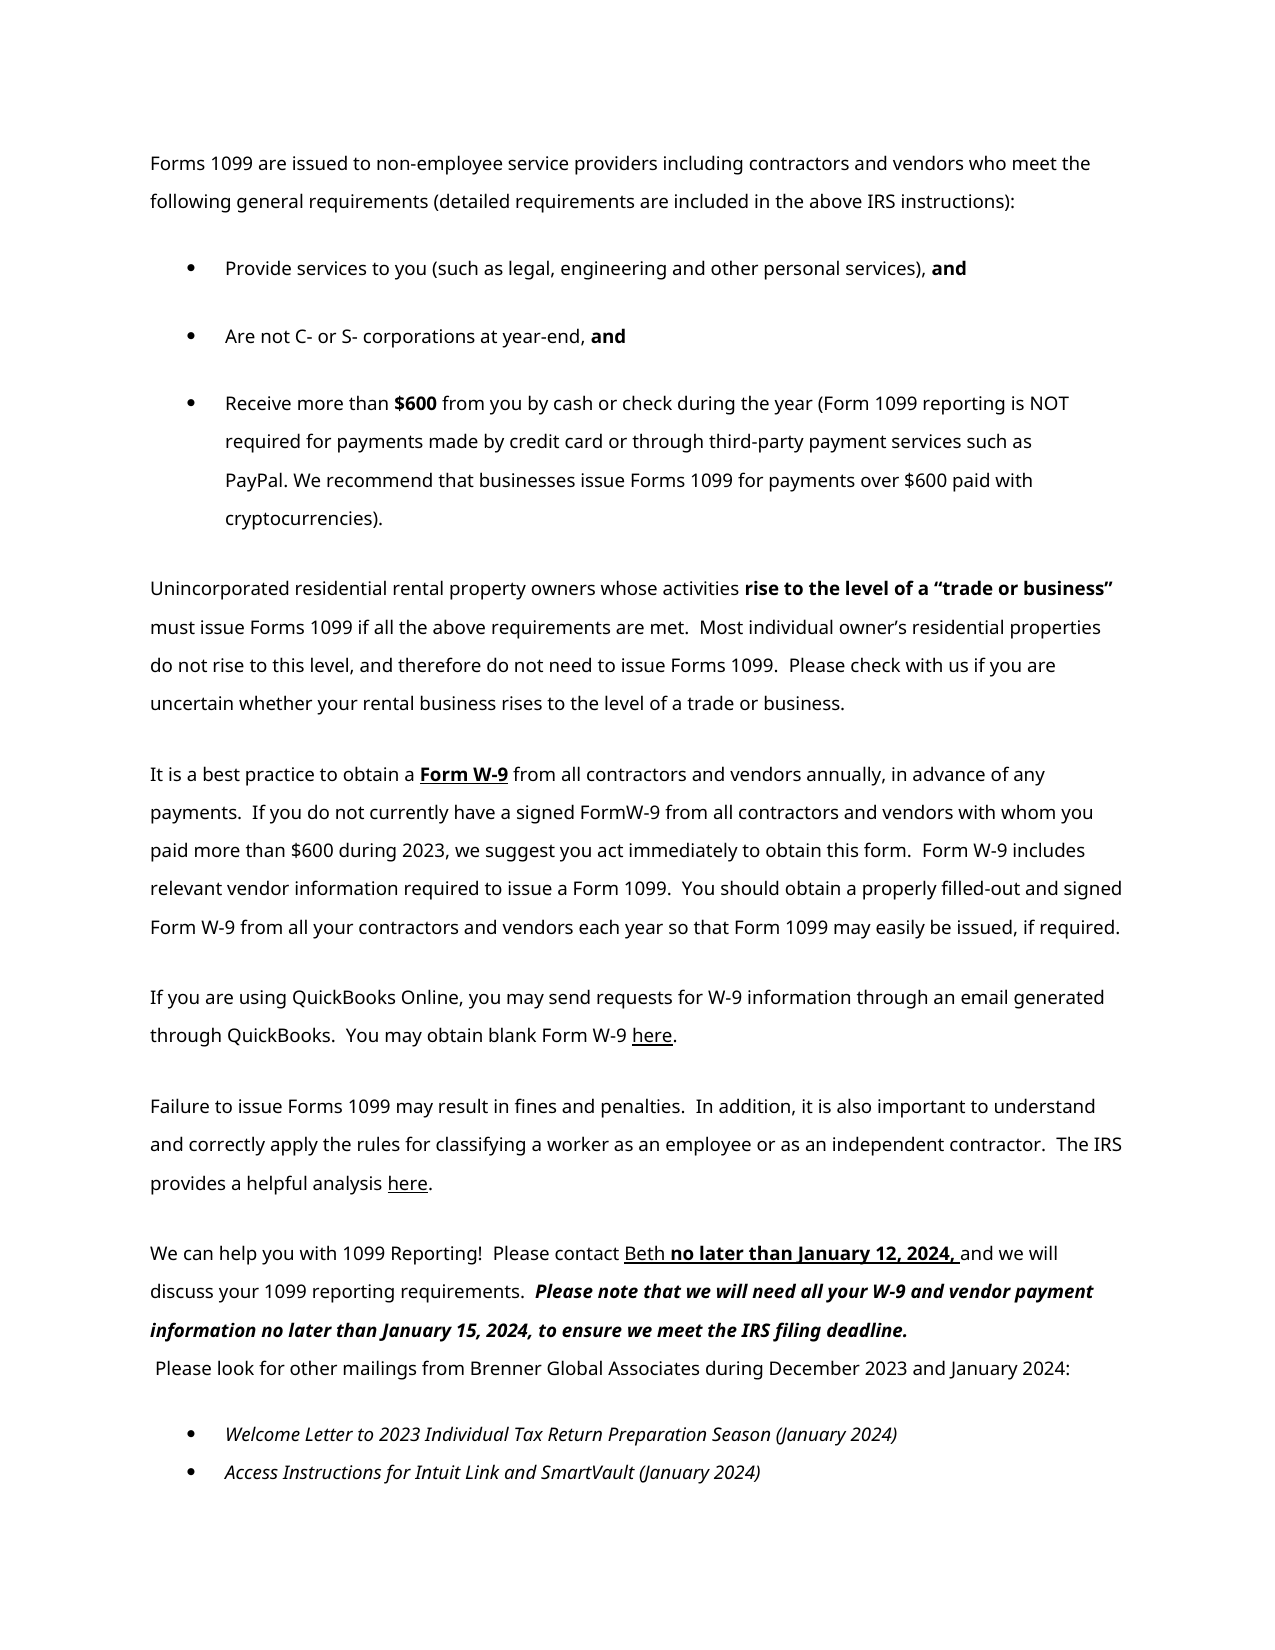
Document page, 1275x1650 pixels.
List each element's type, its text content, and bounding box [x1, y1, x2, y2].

text We can help you with 1099 Reporting! Please contact Beth no later than January 12, 2024, and we will discuss your 1099 reporting requirements. Please note that we will need all your W-9 and vendor payment information no later than January 15, 2024, to ensure we meet the IRS filing deadline. Please look for other mailings from Brenner Global Associates during December 2023 and January 2024: [150, 1241, 1125, 1381]
list Are not C- or S- corporations at year-end, and [187, 323, 1125, 348]
text It is a best practice to obtain a Form W-9 from all contractors and vendors annually, in advance of any payments. If you do not currently have a signed FormW-9 from all contractors and vendors with whom you paid more than $600 during 2023, we suggest you act immediately to obtain this form. Form W-9 includes relevant vendor information required to issue a Form 1099. You should obtain a properly filled-out and signed Form W-9 from all your contractors and vendors each year so that Form 1099 may easily be issued, if required. [150, 761, 1125, 939]
list Receive more than $600 from you by cash or check during the year (Form 1099 reporting is NOT required for payments made by credit card or through third-party payment services such as PayPal. We recommend that businesses issue Forms 1099 for payments over $600 paid with cryptocurrencies). [187, 390, 1125, 531]
list Provide services to you (such as legal, engineering and other personal services), and [187, 256, 1125, 281]
text If you are using QuickBooks Online, you may send requests for W-9 information through an email generated through QuickBooks. You may obtain blank Form W-9 here. [150, 984, 1125, 1048]
list Access Instructions for Intuit Link and SmartVault (January 2024) [187, 1460, 1125, 1485]
text Unincorporated residential rental property owners whose activities rise to the level of a “trade or business” must issue Forms 1099 if all the above requirements are met. Most individual owner’s residential properties do not rise to this level, and therefore do not need to issue Forms 1099. Please check with us if you are uncertain whether your rental business rises to the level of a trade or business. [150, 576, 1125, 716]
text Failure to issue Forms 1099 may result in fines and penalties. In addition, it is also important to understand and correctly apply the rules for classifying a worker as an employee or as an independent contractor. The IRS provides a helpful analysis here. [150, 1093, 1125, 1195]
list Welcome Letter to 2023 Individual Tax Return Preparation Season (January 2024) [187, 1421, 1125, 1447]
text Forms 1099 are issued to non-employee service providers including contractors and vendors who meet the following general requirements (detailed requirements are included in the above IRS instructions): [150, 150, 1125, 214]
